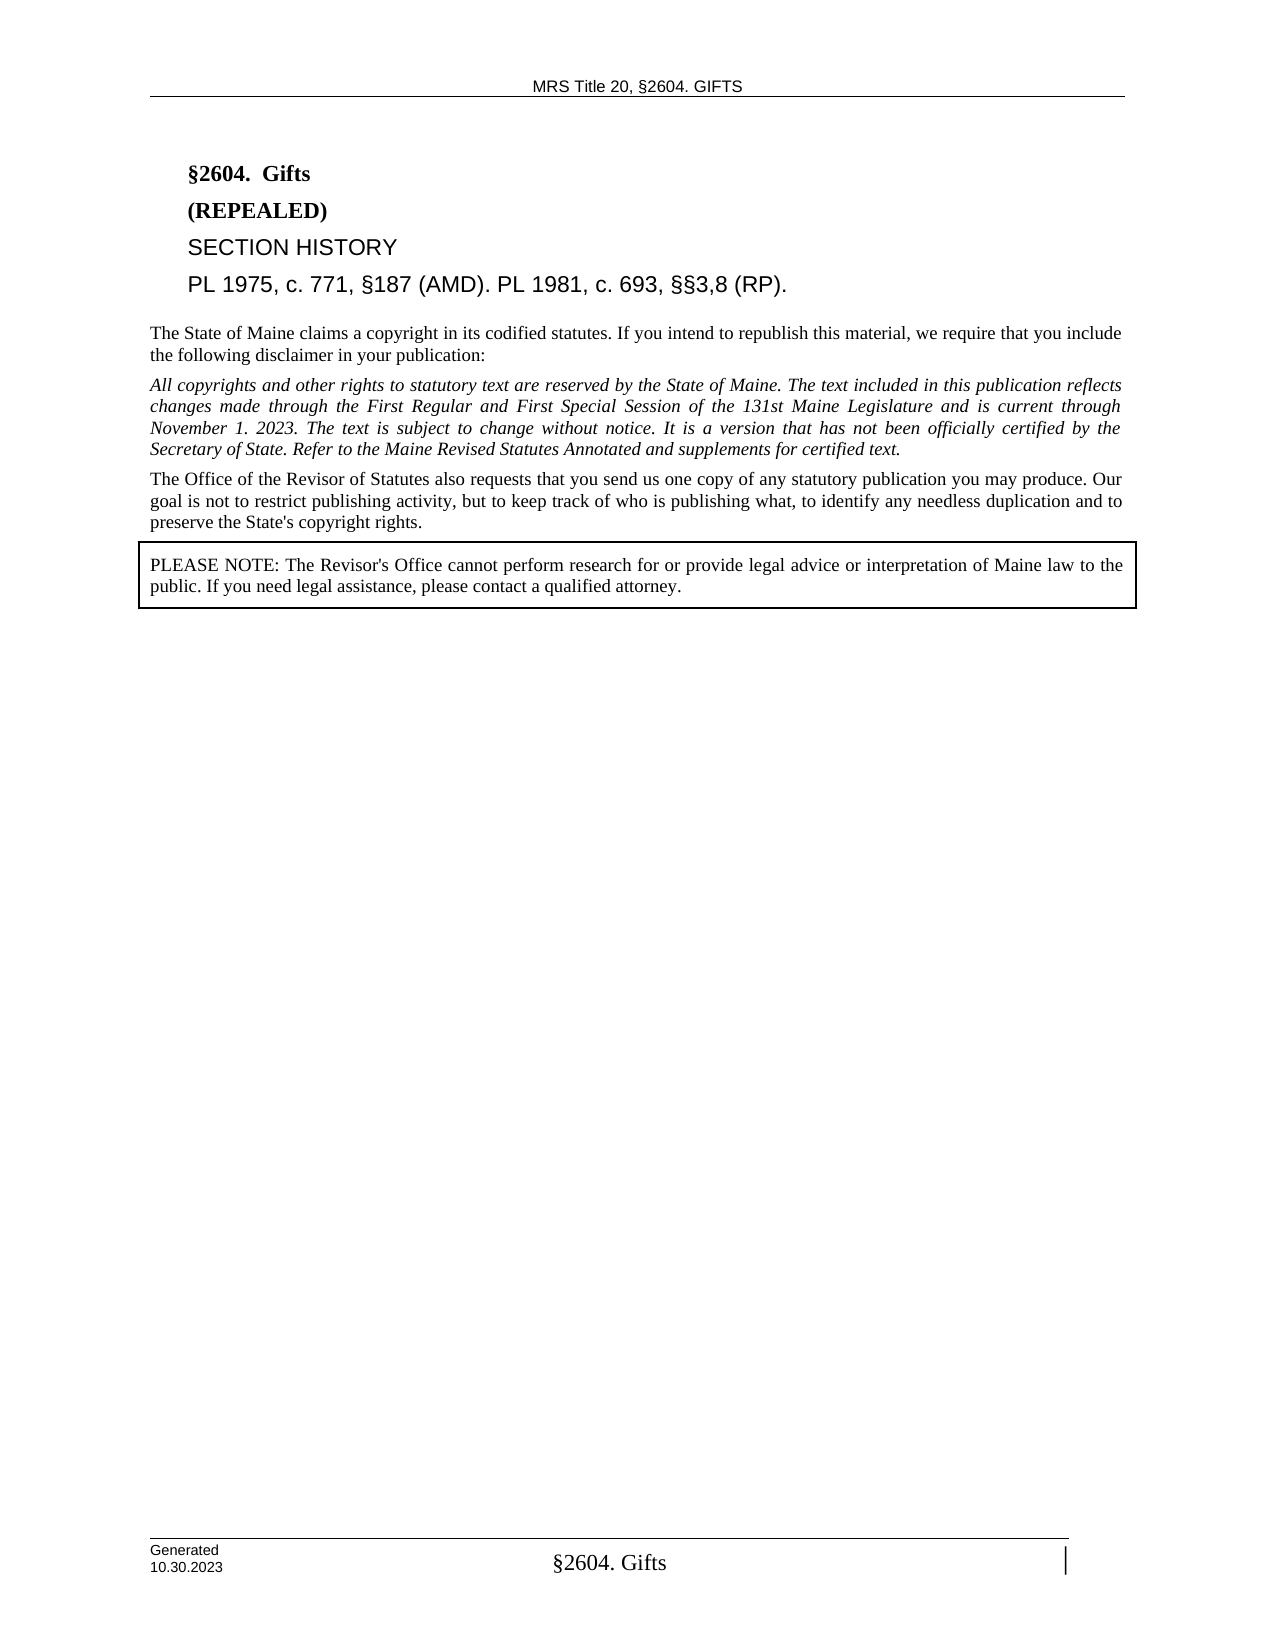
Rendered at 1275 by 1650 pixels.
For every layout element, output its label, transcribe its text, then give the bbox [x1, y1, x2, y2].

text PL 1975, c. 771, §187 (AMD). PL 1981, c. 693, §§3,8 (RP). [187, 271, 1125, 297]
text (REPEALED) [187, 197, 1125, 223]
text §2604. Gifts [187, 160, 1125, 187]
text PLEASE NOTE: The Revisor's Office cannot perform research for or provide legal advice or interpretation of Maine law to the public. If you need legal assistance, please contact a qualified attorney. [140, 543, 1135, 607]
text The State of Maine claims a copyright in its codified statutes. If you intend to republish this material, we require that you include the following disclaimer in your publication: [150, 322, 1125, 365]
text The Office of the Revisor of Statutes also requests that you send us one copy of any statutory publication you may produce. Our goal is not to restrict publishing activity, but to keep track of who is publishing what, to identify any needless duplication and to preserve the State's copyright rights. [150, 468, 1125, 533]
text All copyrights and other rights to statutory text are reserved by the State of Maine. The text included in this publication reflects changes made through the First Regular and First Special Session of the 131st Maine Legislature and is current through November 1. 2023 . The text is subject to change without notice. It is a version that has not been officially certified by the Secretary of State. Refer to the Maine Revised Statutes Annotated and supplements for certified text. [150, 373, 1125, 460]
text SECTION HISTORY [187, 234, 1125, 260]
